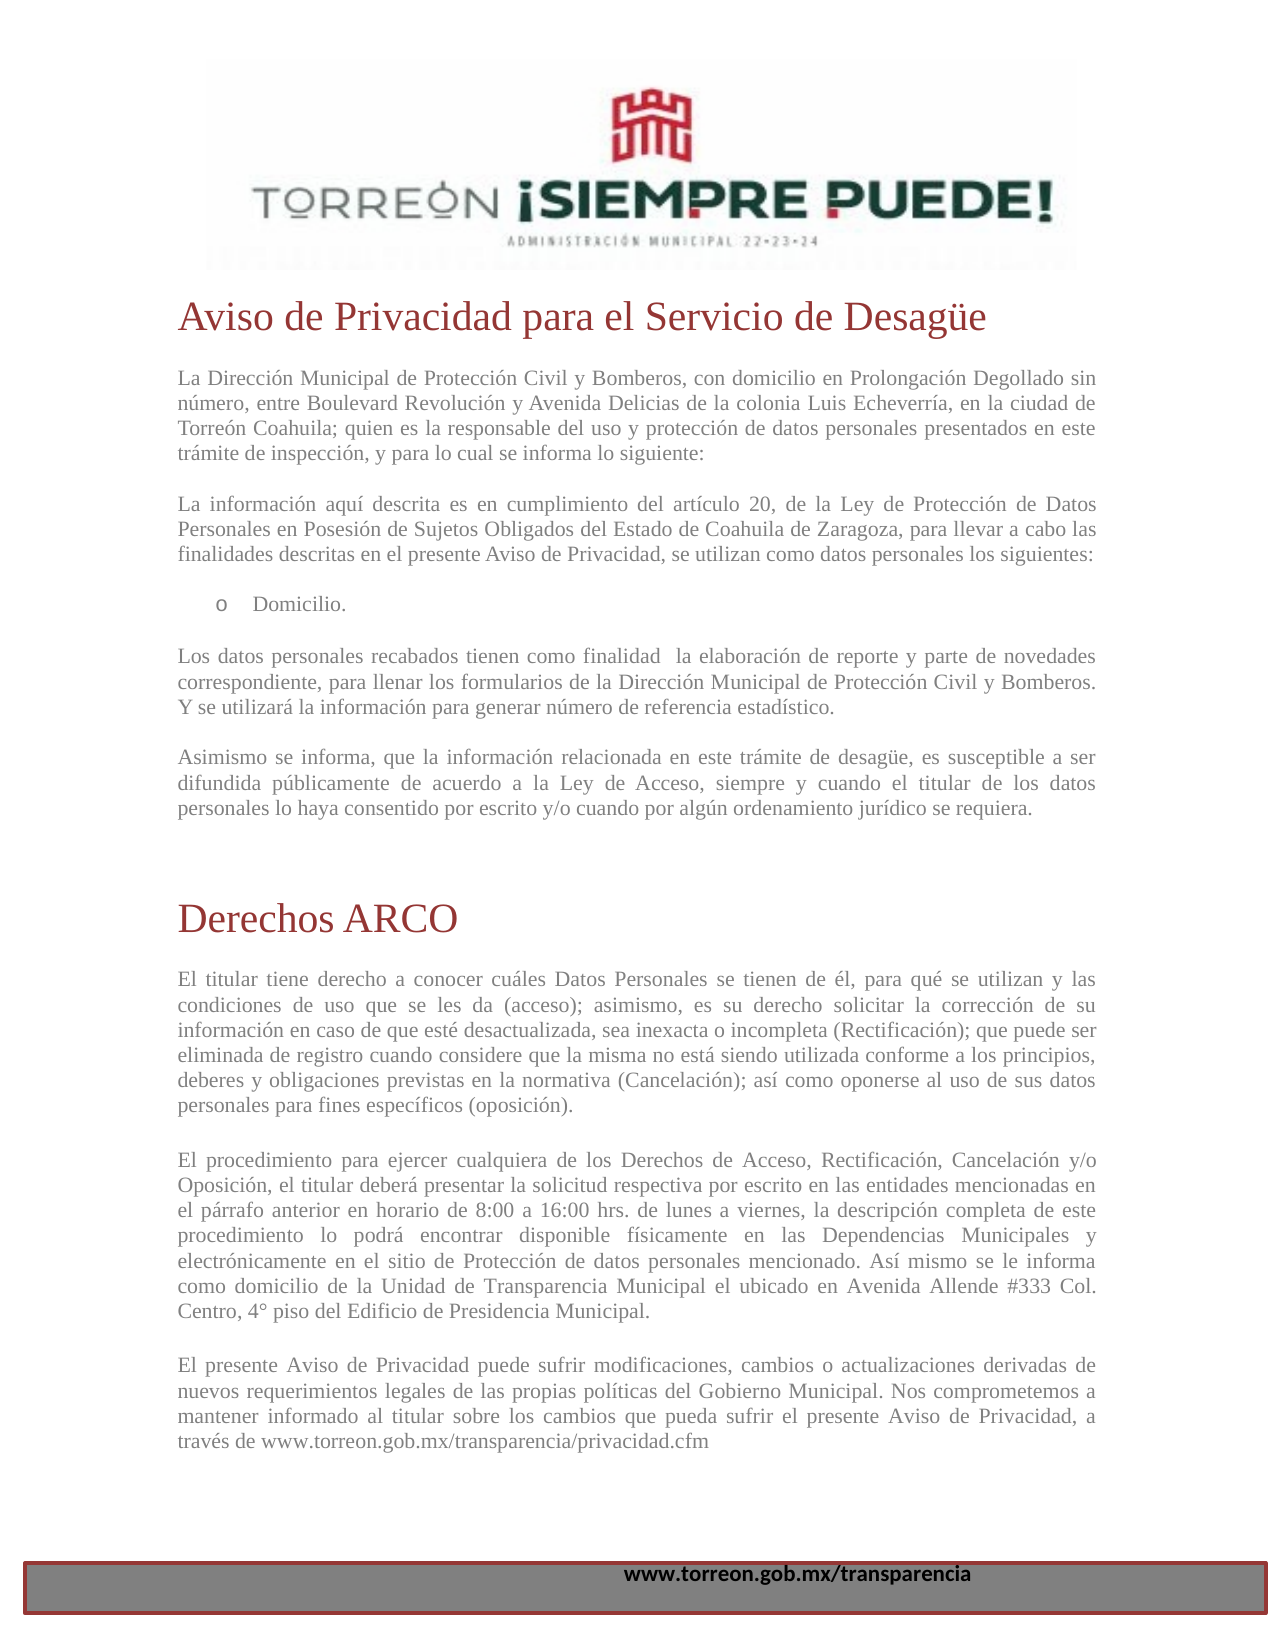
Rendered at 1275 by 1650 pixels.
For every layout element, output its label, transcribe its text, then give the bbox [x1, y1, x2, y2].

text Asimismo se informa, que la información relacionada en este trámite de desagüe, es susceptible a ser difundida públicamente de acuerdo a la Ley de Acceso, siempre y cuando el titular de los datos personales lo haya consentido por escrito y/o cuando por algún ordenamiento jurídico se requiera. [177, 744, 1098, 820]
text Los datos personales recabados tienen como finalidad la elaboración de reporte y parte de novedades correspondiente, para llenar los formularios de la Dirección Municipal de Protección Civil y Bomberos. Y se utilizará la información para generar número de referencia estadístico. [177, 643, 1098, 719]
list Domicilio. [215, 591, 1098, 618]
text La Dirección Municipal de Protección Civil y Bomberos, con domicilio en Prolongación Degollado sin número, entre Boulevard Revolución y Avenida Delicias de la colonia Luis Echeverría, en la ciudad de Torreón Coahuila; quien es la responsable del uso y protección de datos personales presentados en este trámite de inspección, y para lo cual se informa lo siguiente: [177, 364, 1098, 465]
text Aviso de Privacidad para el Servicio de Desagüe [177, 148, 1098, 339]
text El presente Aviso de Privacidad puede sufrir modificaciones, cambios o actualizaciones derivadas de nuevos requerimientos legales de las propias políticas del Gobierno Municipal. Nos comprometemos a mantener informado al titular sobre los cambios que pueda sufrir el presente Aviso de Privacidad, a través de www.torreon.gob.mx/transparencia/privacidad.cfm [177, 1352, 1098, 1453]
text La información aquí descrita es en cumplimiento del artículo 20, de la Ley de Protección de Datos Personales en Posesión de Sujetos Obligados del Estado de Coahuila de Zaragoza, para llevar a cabo las finalidades descritas en el presente Aviso de Privacidad, se utilizan como datos personales los siguientes: [177, 491, 1098, 566]
text Derechos ARCO [177, 893, 1098, 941]
picture [204, 59, 1076, 269]
text El procedimiento para ejercer cualquiera de los Derechos de Acceso, Rectificación, Cancelación y/o Oposición, el titular deberá presentar la solicitud respectiva por escrito en las entidades mencionadas en el párrafo anterior en horario de 8:00 a 16:00 hrs. de lunes a viernes, la descripción completa de este procedimiento lo podrá encontrar disponible físicamente en las Dependencias Municipales y electrónicamente en el sitio de Protección de datos personales mencionado. Así mismo se le informa como domicilio de la Unidad de Transparencia Municipal el ubicado en Avenida Allende #333 Col. Centro, 4° piso del Edificio de Presidencia Municipal. [177, 1147, 1098, 1323]
text El titular tiene derecho a conocer cuáles Datos Personales se tienen de él, para qué se utilizan y las condiciones de uso que se les da (acceso); asimismo, es su derecho solicitar la corrección de su información en caso de que esté desactualizada, sea inexacta o incompleta (Rectificación); que puede ser eliminada de registro cuando considere que la misma no está siendo utilizada conforme a los principios, deberes y obligaciones previstas en la normativa (Cancelación); así como oponerse al uso de sus datos personales para fines específicos (oposición). [177, 966, 1098, 1118]
